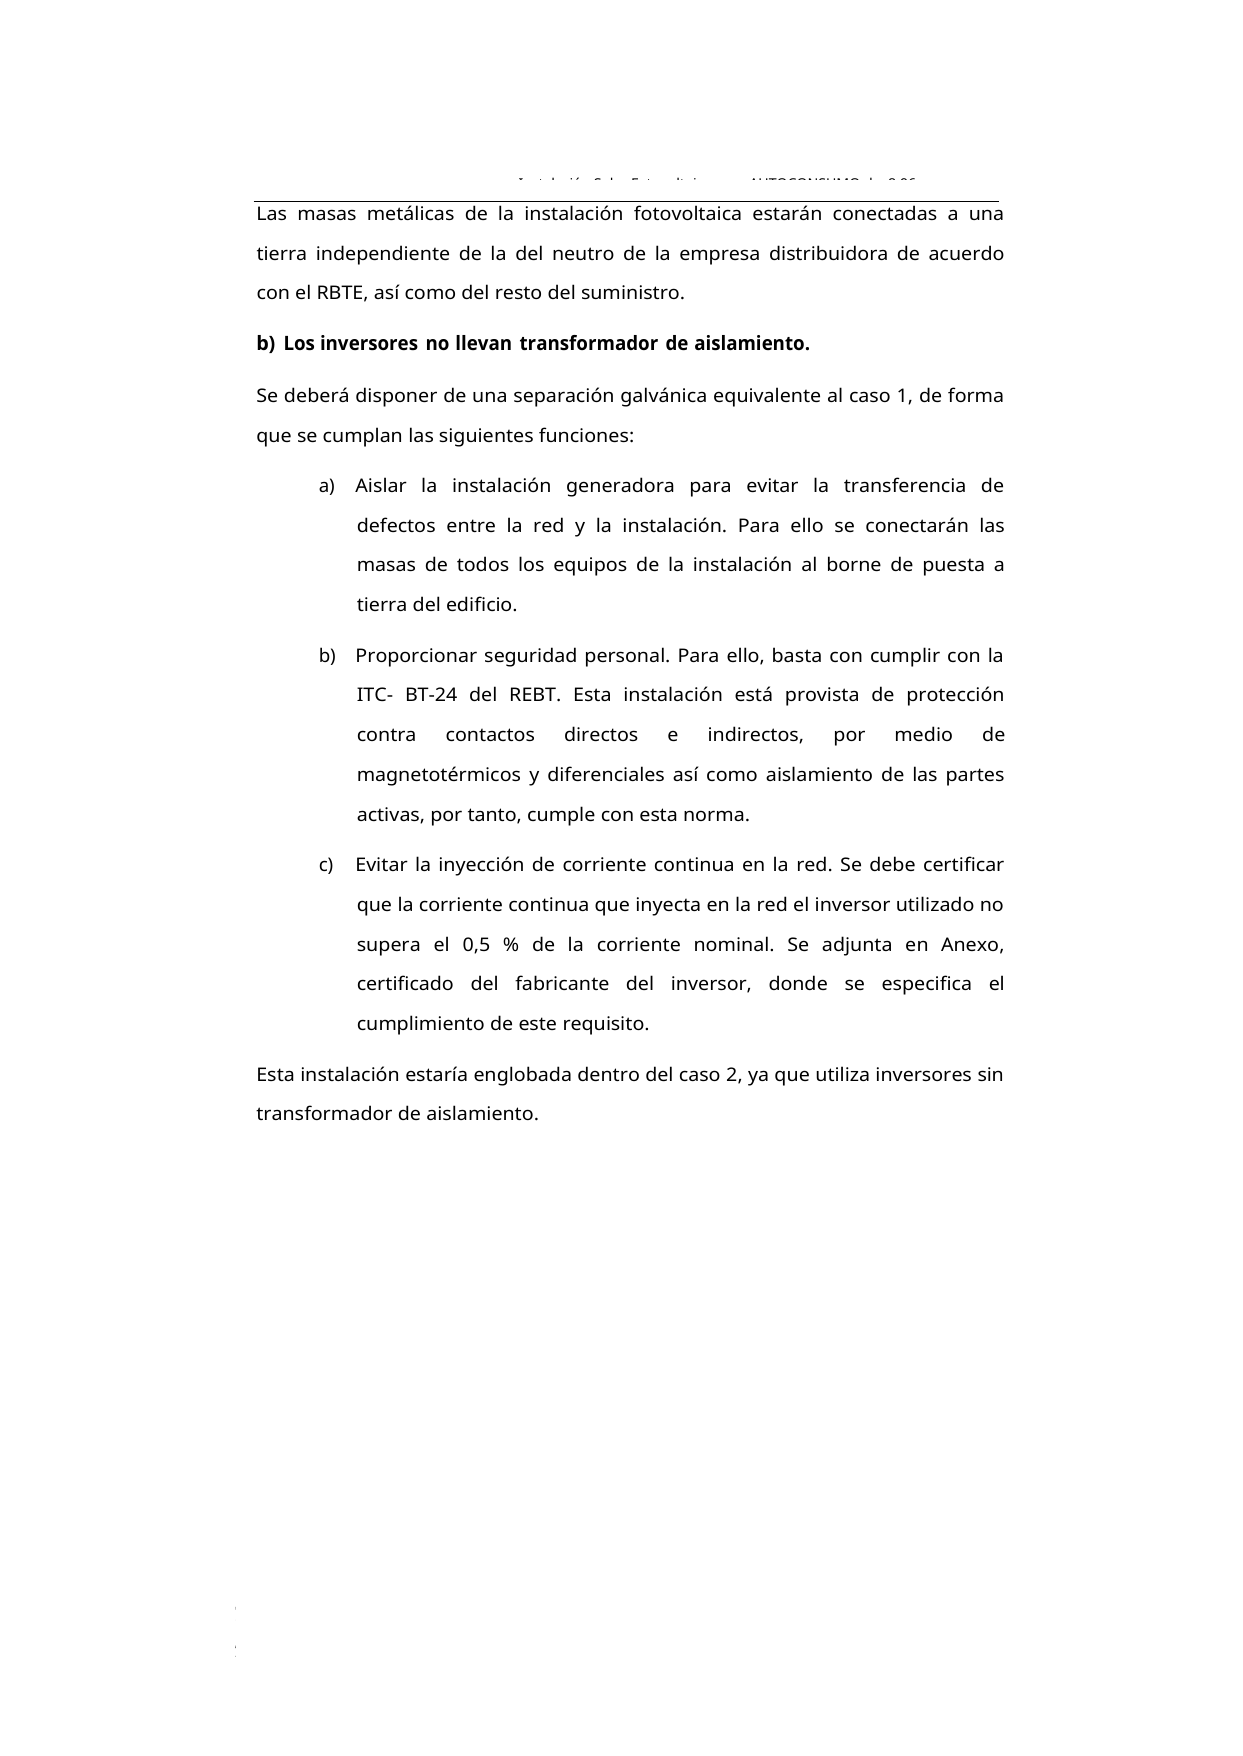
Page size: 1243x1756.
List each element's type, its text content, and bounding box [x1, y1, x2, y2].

text Esta instalación estaría englobada dentro del caso 2, ya que utiliza inversores sin transformador de aislamiento. [256, 1061, 1005, 1126]
list Proporcionar seguridad personal. Para ello, basta con cumplir con la ITC- BT-24 del REBT. Esta instalación está provista de protección contra contactos directos e indirectos, por medio de magnetotérmicos y diferenciales así como aislamiento de las partes activas, por tanto, cumple con esta norma. [318, 642, 1005, 827]
subtitle Los inversores no llevan transformador de aislamiento. [256, 329, 1151, 356]
text Las masas metálicas de la instalación fotovoltaica estarán conectadas a una tierra independiente de la del neutro de la empresa distribuidora de acuerdo con el RBTE, así como del resto del suministro. [256, 201, 1005, 305]
list Aislar la instalación generadora para evitar la transferencia de defectos entre la red y la instalación. Para ello se conectarán las masas de todos los equipos de la instalación al borne de puesta a tierra del edificio. [318, 472, 1005, 617]
list Evitar la inyección de corriente continua en la red. Se debe certificar que la corriente continua que inyecta en la red el inversor utilizado no supera el 0,5 % de la corriente nominal. Se adjunta en Anexo, certificado del fabricante del inversor, donde se especifica el cumplimiento de este requisito. [318, 851, 1005, 1036]
text Se deberá disponer de una separación galvánica equivalente al caso 1, de forma que se cumplan las siguientes funciones: [256, 382, 1005, 447]
